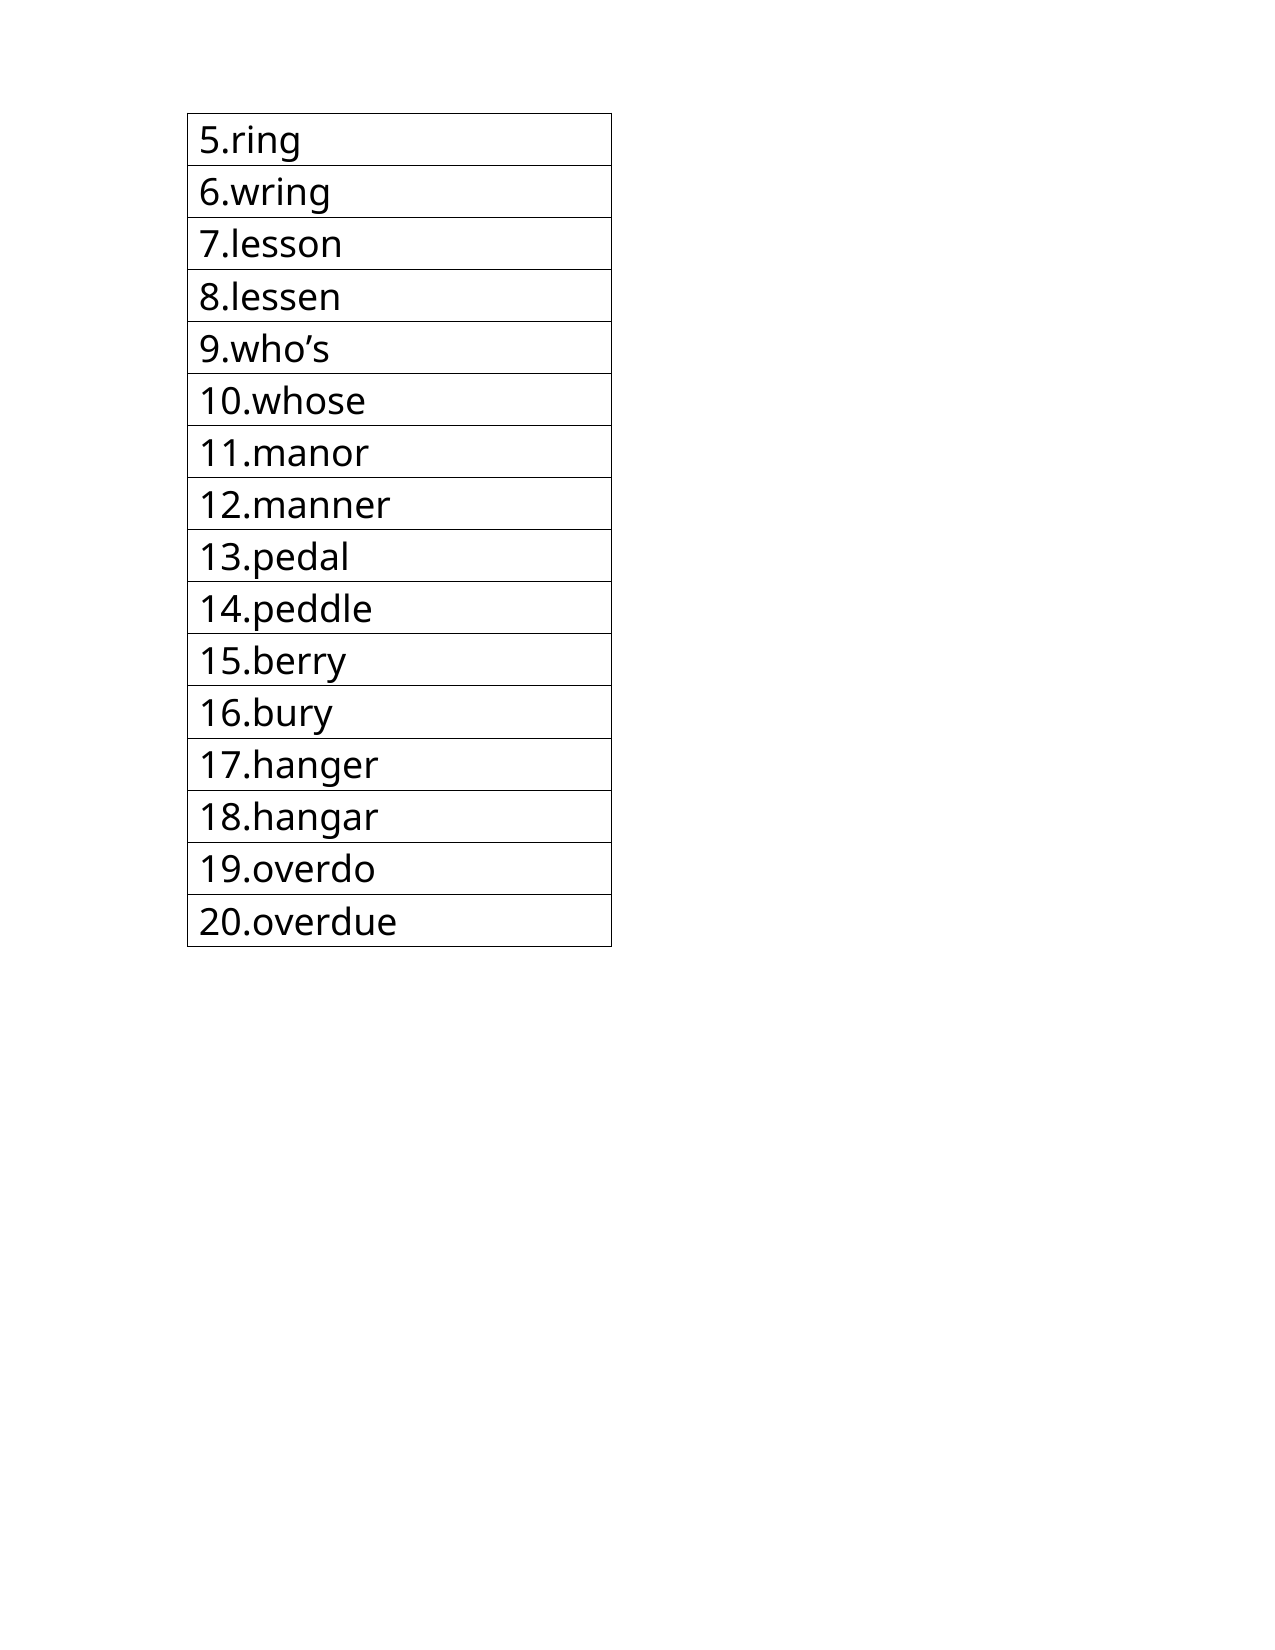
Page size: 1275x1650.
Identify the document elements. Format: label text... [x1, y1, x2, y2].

table_cell 6.wring [188, 166, 611, 217]
table_cell 19.overdo [188, 843, 611, 894]
table_cell 11.manor [188, 426, 611, 477]
table_cell 14.peddle [188, 582, 611, 633]
table_cell 8.lessen [188, 270, 611, 321]
table_cell 16.bury [188, 686, 611, 737]
table_cell 5.ring [188, 114, 611, 164]
table_cell 17.hanger [188, 739, 611, 789]
table_cell 13.pedal [188, 530, 611, 581]
table_cell 10.whose [188, 374, 611, 425]
table_cell 15.berry [188, 634, 611, 685]
table_cell 12.manner [188, 478, 611, 529]
table_cell 9.who’s [188, 322, 611, 373]
table_cell 7.lesson [188, 218, 611, 269]
table_cell 18.hangar [188, 791, 611, 842]
table_cell 20.overdue [188, 895, 611, 946]
